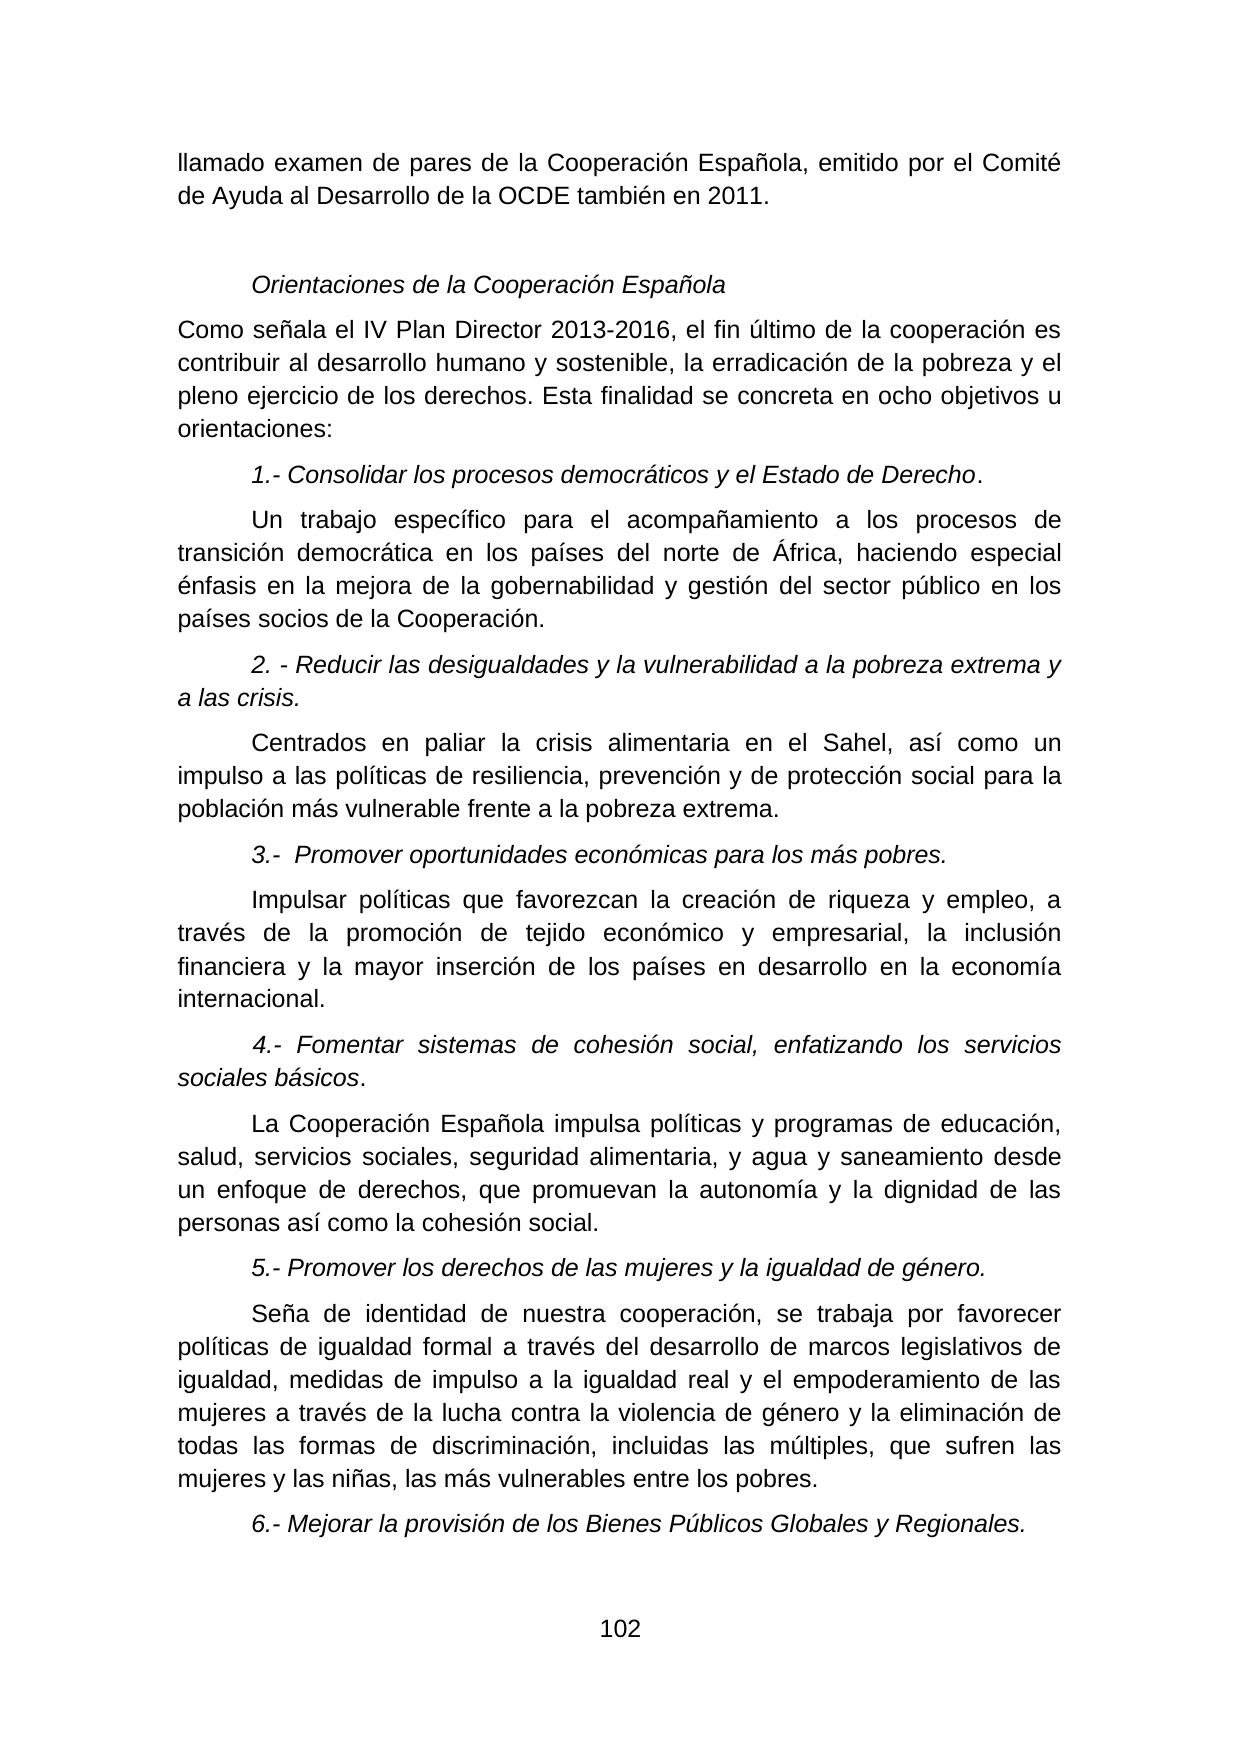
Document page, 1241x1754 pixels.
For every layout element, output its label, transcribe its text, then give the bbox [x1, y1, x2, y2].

text 2. - Reducir las desigualdades y la vulnerabilidad a la pobreza extrema y a las crisis. [177, 650, 1063, 712]
text Impulsar políticas que favorezcan la creación de riqueza y empleo, a través de la promoción de tejido económico y empresarial, la inclusión financiera y la mayor inserción de los países en desarrollo en la economía internacional. [177, 885, 1063, 1013]
text 4.- Fomentar sistemas de cohesión social, enfatizando los servicios sociales básicos. [177, 1030, 1063, 1092]
text 1.- Consolidar los procesos democráticos y el Estado de Derecho. [177, 460, 1063, 488]
text Un trabajo específico para el acompañamiento a los procesos de transición democrática en los países del norte de África, haciendo especial énfasis en la mejora de la gobernabilidad y gestión del sector público en los países socios de la Cooperación. [177, 505, 1063, 633]
text Como señala el IV Plan Director 2013-2016, el fin último de la cooperación es contribuir al desarrollo humano y sostenible, la erradicación de la pobreza y el pleno ejercicio de los derechos. Esta finalidad se concreta en ocho objetivos u orientaciones: [177, 315, 1063, 443]
text 6.- Mejorar la provisión de los Bienes Públicos Globales y Regionales. [177, 1509, 1063, 1538]
text 5.- Promover los derechos de las mujeres y la igualdad de género. [177, 1253, 1063, 1282]
text Seña de identidad de nuestra cooperación, se trabaja por favorecer políticas de igualdad formal a través del desarrollo de marcos legislativos de igualdad, medidas de impulso a la igualdad real y el empoderamiento de las mujeres a través de la lucha contra la violencia de género y la eliminación de todas las formas de discriminación, incluidas las múltiples, que sufren las mujeres y las niñas, las más vulnerables entre los pobres. [177, 1299, 1063, 1492]
text Orientaciones de la Cooperación Española [177, 269, 1063, 298]
text 3.- Promover oportunidades económicas para los más pobres. [177, 840, 1063, 869]
text Centrados en paliar la crisis alimentaria en el Sahel, así como un impulso a las políticas de resiliencia, prevención y de protección social para la población más vulnerable frente a la pobreza extrema. [177, 728, 1063, 823]
text La Cooperación Española impulsa políticas y programas de educación, salud, servicios sociales, seguridad alimentaria, y agua y saneamiento desde un enfoque de derechos, que promuevan la autonomía y la dignidad de las personas así como la cohesión social. [177, 1108, 1063, 1236]
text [177, 148, 1063, 209]
